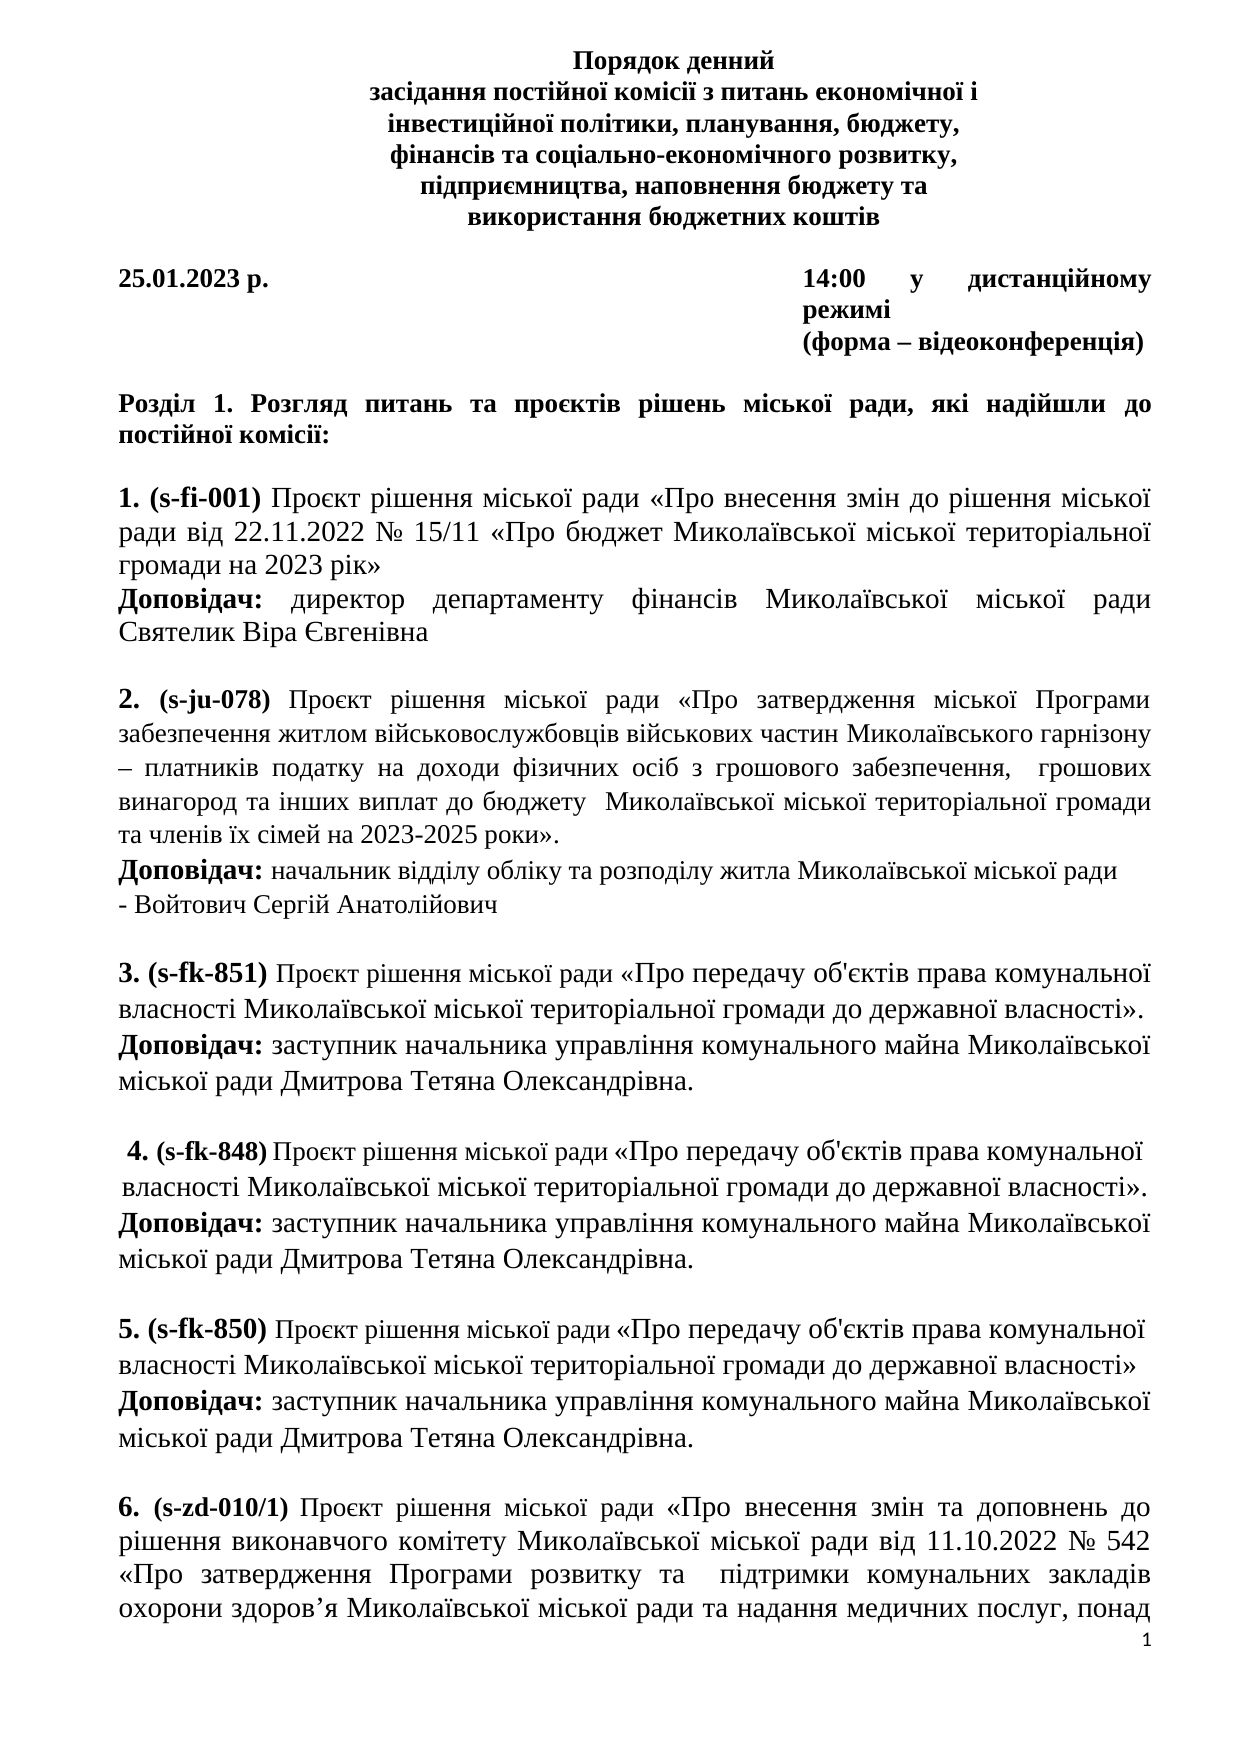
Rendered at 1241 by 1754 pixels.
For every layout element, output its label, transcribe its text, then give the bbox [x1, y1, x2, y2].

text 2. (s-ju-078) Проєкт рішення міської ради «Про затвердження міської Програми забезпечення житлом військовослужбовців військових частин Миколаївського гарнізону – платників податку на доходи фізичних осіб з грошового забезпечення, грошових винагород та інших виплат до бюджету Миколаївської міської територіальної громади та членів їх сімей на 2023-2025 роки». [118, 682, 1152, 849]
text 25.01.2023 р. 14:00 у дистанційному режимі (форма – відеоконференція) [118, 262, 1152, 356]
text Доповідач: заступник начальника управління комунального майна Миколаївської міської ради Дмитрова Тетяна Олександрівна. [118, 1027, 1152, 1097]
text Порядок денний [343, 44, 1004, 76]
text 5. (s-fk-850) Проєкт рішення міської ради «Про передачу об'єктів права комунальної власності Миколаївської міської територіальної громади до державної власності» [118, 1311, 1152, 1381]
text 4. (s-fk-848) Проєкт рішення міської ради «Про передачу об'єктів права комунальної власності Миколаївської міської територіальної громади до державної власності». [118, 1133, 1152, 1203]
text Доповідач: заступник начальника управління комунального майна Миколаївської міської ради Дмитрова Тетяна Олександрівна. [118, 1205, 1152, 1275]
text Доповідач: начальник відділу обліку та розподілу житла Миколаївської міської ради [118, 852, 1152, 885]
text Розділ 1. Розгляд питань та проєктів рішень міської ради, які надійшли до постійної комісії: [118, 387, 1152, 449]
text Доповідач: директор департаменту фінансів Миколаївської міської ради Святелик Віра Євгенівна [118, 581, 1152, 648]
text засідання постійної комісії з питань економічної і інвестиційної політики, планування, бюджету, фінансів та соціально-економічного розвитку, підприємництва, наповнення бюджету та використання бюджетних коштів [343, 76, 1004, 231]
text - Войтович Сергій Анатолійович [118, 888, 1152, 919]
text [118, 1489, 1152, 1623]
text Доповідач: заступник начальника управління комунального майна Миколаївської міської ради Дмитрова Тетяна Олександрівна. [118, 1383, 1152, 1453]
text 1. (s-fi-001) Проєкт рішення міської ради «Про внесення змін до рішення міської ради від 22.11.2022 № 15/11 «Про бюджет Миколаївської міської територіальної громади на 2023 рік» [118, 480, 1152, 581]
text 3. (s-fk-851) Проєкт рішення міської ради «Про передачу об'єктів права комунальної власності Миколаївської міської територіальної громади до державної власності». [118, 955, 1152, 1025]
